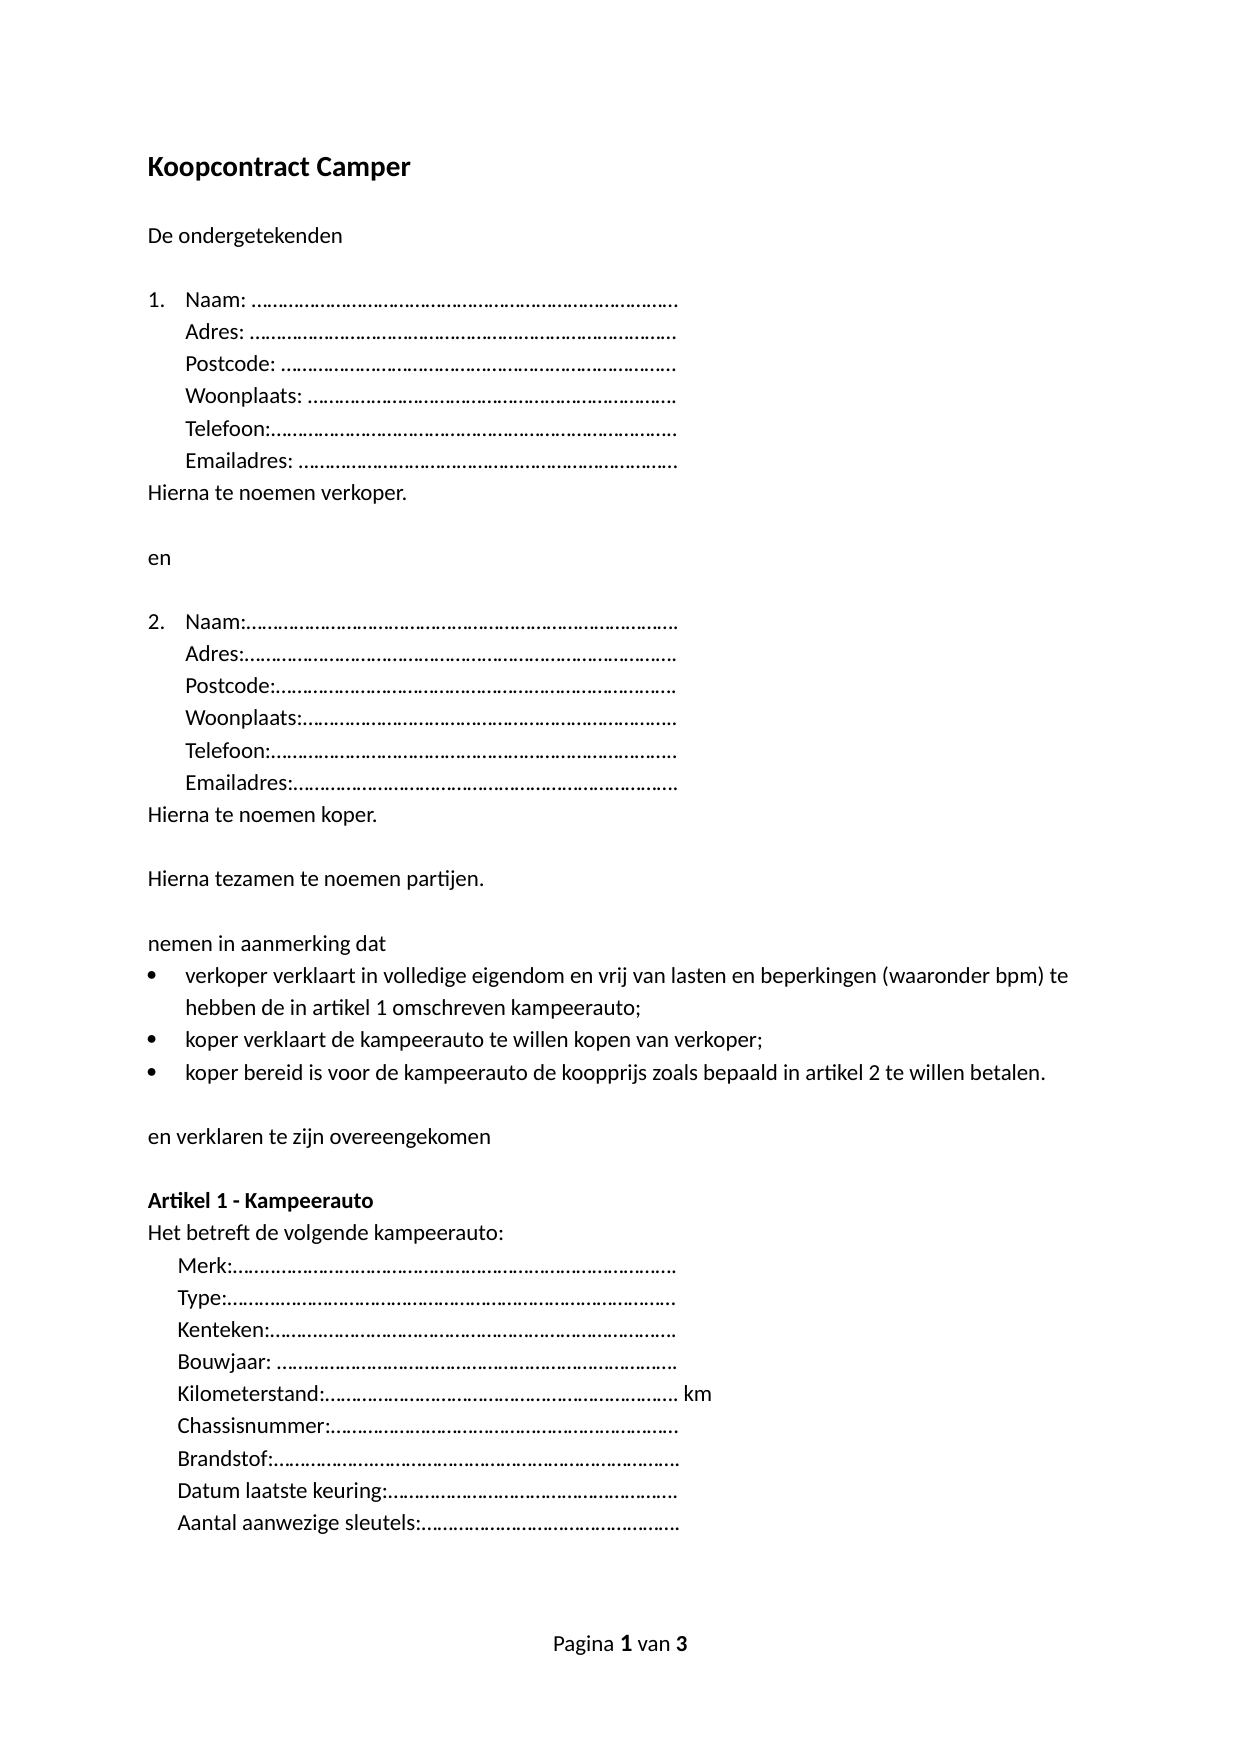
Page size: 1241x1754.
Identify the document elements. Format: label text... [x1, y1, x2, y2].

text Brandstof:……………….…………………………………………………. [148, 1444, 1093, 1472]
list Naam:………………………………………………………………………. [148, 607, 1093, 635]
list Naam: ……………………………………………………………………… [148, 285, 1093, 313]
text Adres:………………………………………………………………………. [148, 639, 1093, 667]
text Telefoon:………………………………………………………………….. [148, 414, 1093, 442]
text Koopcontract Camper [148, 148, 1093, 183]
text Hierna te noemen verkoper. [148, 478, 1093, 506]
text Woonplaats: ……………………………………………………………. [148, 382, 1093, 410]
text Bouwjaar: …………………………………………………………………. [148, 1347, 1093, 1375]
text en [148, 543, 1093, 571]
text Artikel 1 - Kampeerauto [148, 1186, 1093, 1214]
text Chassisnummer:………………………………………………………… [148, 1412, 1093, 1440]
list koper verklaart de kampeerauto te willen kopen van verkoper; [148, 1025, 1093, 1053]
text Kenteken:……….…………………………………………………………. [148, 1315, 1093, 1343]
text Aantal aanwezige sleutels:…………………………………………. [148, 1508, 1093, 1536]
text Woonplaats:…………………………………………………………….. [148, 703, 1093, 732]
text Emailadres:………………………………………………………………. [148, 768, 1093, 796]
text Postcode:…………………………………………………………………. [148, 671, 1093, 699]
text Hierna tezamen te noemen partijen. [148, 864, 1093, 892]
list verkoper verklaart in volledige eigendom en vrij van lasten en beperkingen (waaronder bpm) te hebben de in artikel 1 omschreven kampeerauto; [148, 961, 1093, 1021]
text Hierna te noemen koper. [148, 800, 1093, 828]
text Merk:……..…………………………………………………………………. [148, 1251, 1093, 1279]
text Emailadres: ……………………………………………………………… [148, 446, 1093, 474]
text De ondergetekenden [148, 221, 1093, 249]
list koper bereid is voor de kampeerauto de koopprijs zoals bepaald in artikel 2 te willen betalen. [148, 1058, 1093, 1086]
text Het betreft de volgende kampeerauto: [148, 1218, 1093, 1247]
text Datum laatste keuring:………………………………………………. [148, 1476, 1093, 1504]
text Type:……….………………………………………………………………… [148, 1283, 1093, 1311]
text en verklaren te zijn overeengekomen [148, 1122, 1093, 1150]
text nemen in aanmerking dat [148, 929, 1093, 957]
text Telefoon:………………………………………………………………….. [148, 736, 1093, 764]
text Postcode: ………………………………………………………………… [148, 349, 1093, 377]
text Adres: ……………………………………………………………………… [148, 317, 1093, 345]
text Kilometerstand:…………………………………………………………. km [148, 1379, 1093, 1407]
